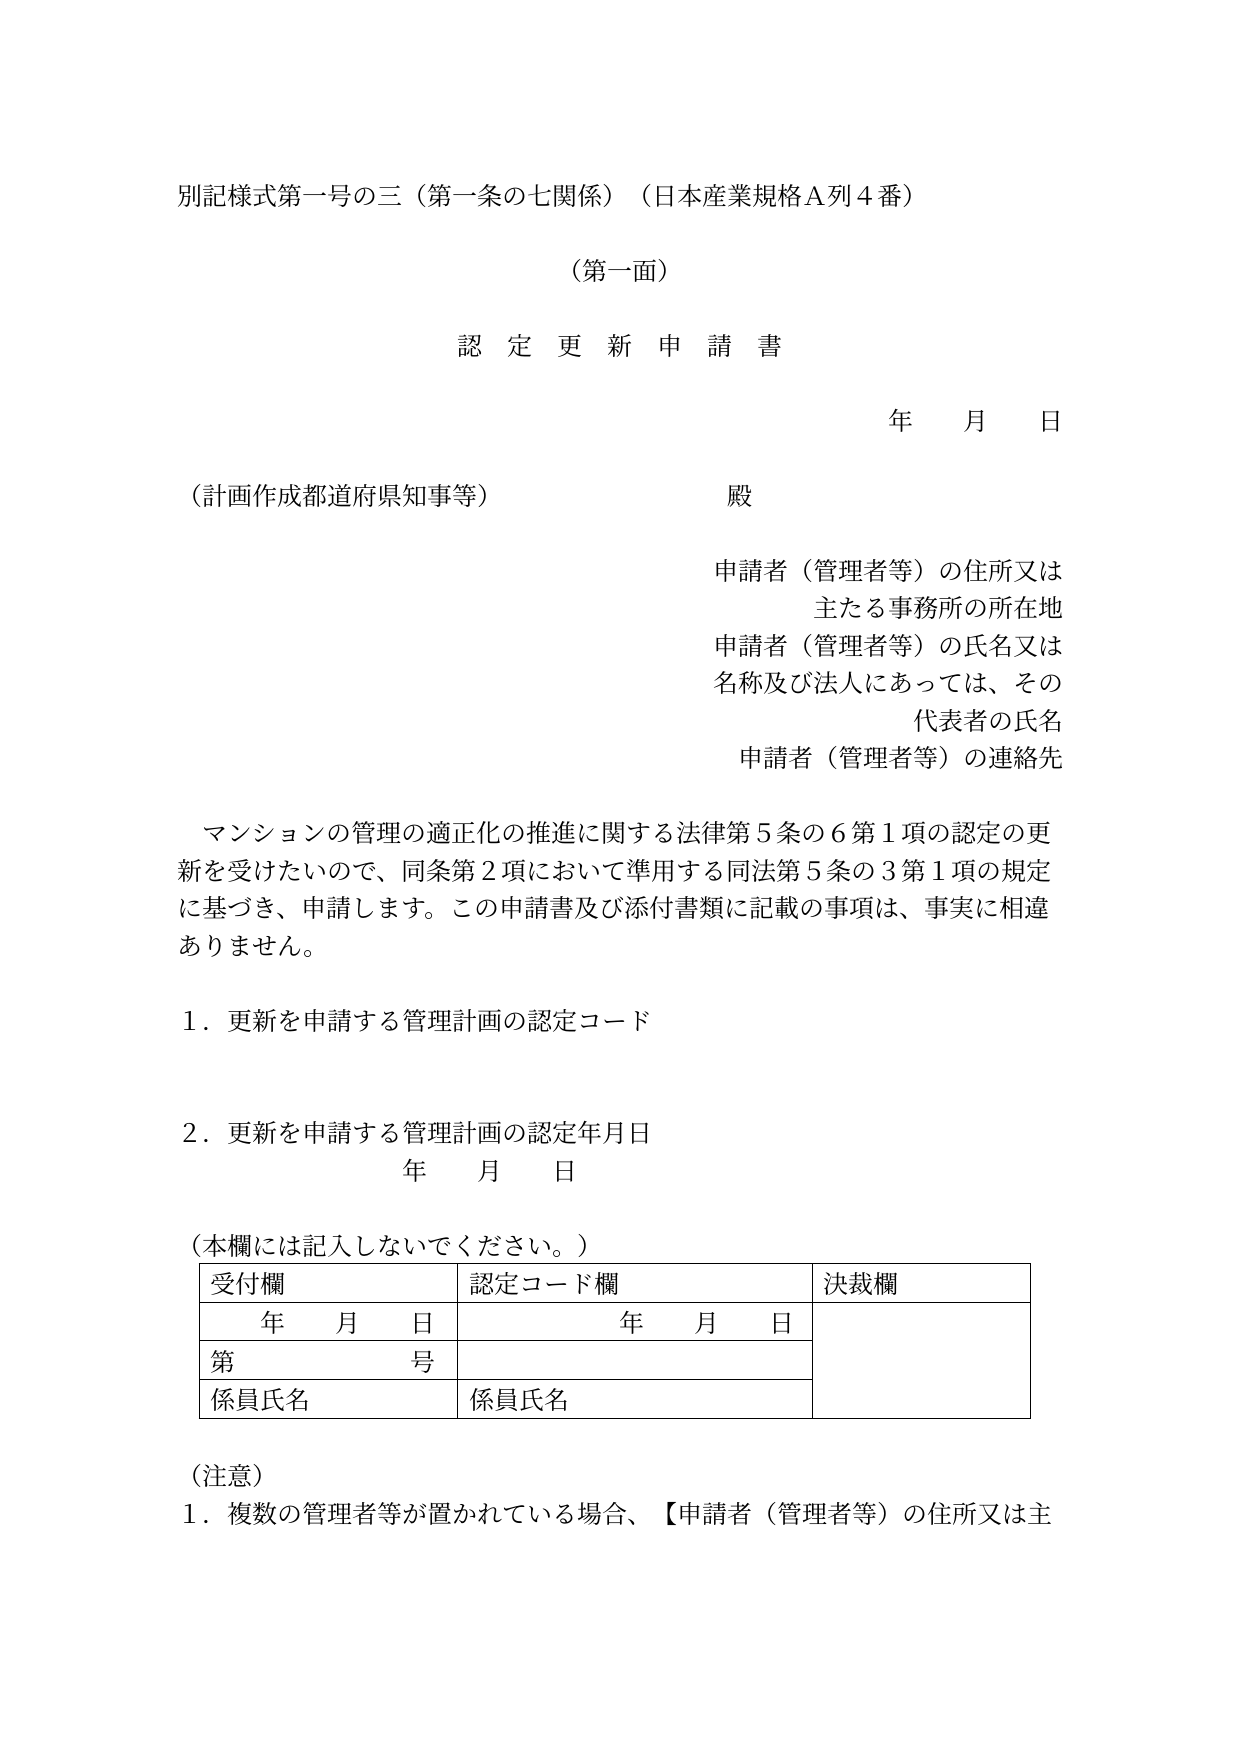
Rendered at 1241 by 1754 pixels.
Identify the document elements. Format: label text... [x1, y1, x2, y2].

text 代表者の氏名 [177, 701, 1063, 738]
table_header 決裁欄 [813, 1264, 1030, 1302]
text 名称及び法人にあっては、その [177, 663, 1063, 701]
table_cell 係員氏名 [458, 1380, 812, 1417]
table_cell 年 月 日 [200, 1303, 457, 1340]
text 別記様式第一号の三（第一条の七関係）（日本産業規格Ａ列４番） [177, 176, 1063, 213]
text ２．更新を申請する管理計画の認定年月日 [177, 1113, 1063, 1151]
table_cell 係員氏名 [200, 1380, 457, 1417]
text 申請者（管理者等）の連絡先 [177, 738, 1063, 776]
table_cell [813, 1303, 1030, 1417]
text （計画作成都道府県知事等） 殿 [177, 476, 1063, 513]
table_header 受付欄 [200, 1264, 457, 1302]
text マンションの管理の適正化の推進に関する法律第５条の６第１項の認定の更新を受けたいので、同条第２項において準用する同法第５条の３第１項の規定に基づき、申請します。この申請書及び添付書類に記載の事項は、事実に相違ありません。 [177, 813, 1063, 963]
table_cell 第 号 [200, 1341, 457, 1379]
text 申請者（管理者等）の住所又は [177, 551, 1063, 588]
text １．更新を申請する管理計画の認定コード [177, 1001, 1063, 1038]
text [177, 1493, 1063, 1531]
text 主たる事務所の所在地 [177, 588, 1063, 626]
text 年 月 日 [177, 401, 1063, 438]
text （第一面） [177, 251, 1063, 288]
table_cell [458, 1341, 812, 1379]
table_cell 年 月 日 [458, 1303, 812, 1340]
table_header 認定コード欄 [458, 1264, 812, 1302]
text （注意） [177, 1456, 1063, 1493]
text （本欄には記入しないでください。） [177, 1226, 1063, 1263]
text 申請者（管理者等）の氏名又は [177, 626, 1063, 663]
text 認 定 更 新 申 請 書 [177, 326, 1063, 363]
text 年 月 日 [177, 1151, 1063, 1188]
